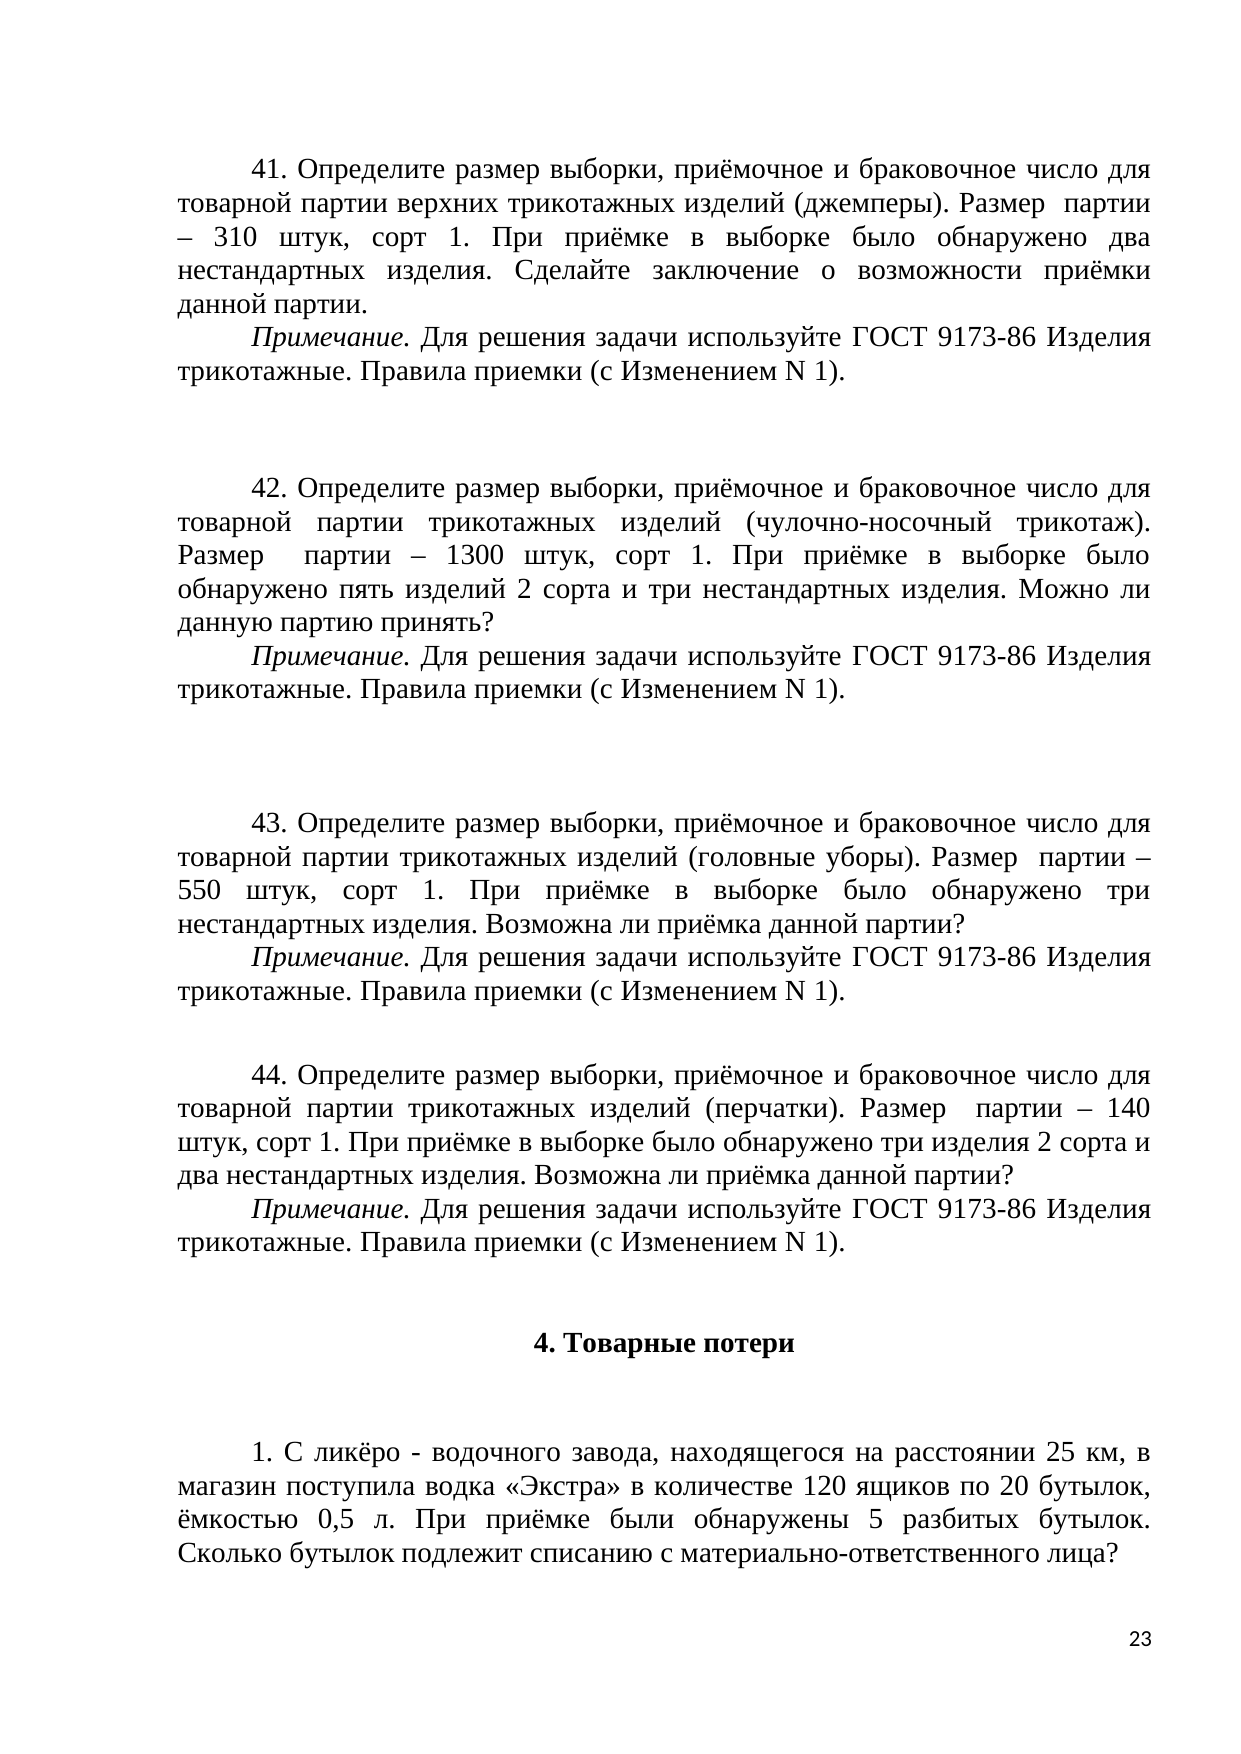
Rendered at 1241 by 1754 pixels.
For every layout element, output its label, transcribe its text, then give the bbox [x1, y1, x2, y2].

text 42. Определите размер выборки, приёмочное и браковочное число для товарной партии трикотажных изделий (чулочно-носочный трикотаж). Размер партии – 1300 штук, сорт 1. При приёмке в выборке было обнаружено пять изделий 2 сорта и три нестандартных изделия. Можно ли данную партию принять? [177, 470, 1152, 638]
text Примечание. Для решения задачи используйте ГОСТ 9173-86 Изделия трикотажные. Правила приемки (с Изменением N 1). [177, 638, 1152, 705]
text Примечание. Для решения задачи используйте ГОСТ 9173-86 Изделия трикотажные. Правила приемки (с Изменением N 1). [177, 319, 1152, 386]
text Примечание. Для решения задачи используйте ГОСТ 9173-86 Изделия трикотажные. Правила приемки (с Изменением N 1). [177, 939, 1152, 1007]
text 44. Определите размер выборки, приёмочное и браковочное число для товарной партии трикотажных изделий (перчатки). Размер партии – 140 штук, сорт 1. При приёмке в выборке было обнаружено три изделия 2 сорта и два нестандартных изделия. Возможна ли приёмка данной партии? [177, 1057, 1152, 1191]
text 1. С ликёро - водочного завода, находящегося на расстоянии 25 км, в магазин поступила водка «Экстра» в количестве 120 ящиков по 20 бутылок, ёмкостью 0,5 л. При приёмке были обнаружены 5 разбитых бутылок. Сколько бутылок подлежит списанию с материально-ответственного лица? [177, 1434, 1152, 1568]
text Примечание. Для решения задачи используйте ГОСТ 9173-86 Изделия трикотажные. Правила приемки (с Изменением N 1). [177, 1191, 1152, 1258]
text 41. Определите размер выборки, приёмочное и браковочное число для товарной партии верхних трикотажных изделий (джемперы). Размер партии – 310 штук, сорт 1. При приёмке в выборке было обнаружено два нестандартных изделия. Сделайте заключение о возможности приёмки данной партии. [177, 152, 1152, 319]
text 43. Определите размер выборки, приёмочное и браковочное число для товарной партии трикотажных изделий (головные уборы). Размер партии – 550 штук, сорт 1. При приёмке в выборке было обнаружено три нестандартных изделия. Возможна ли приёмка данной партии? [177, 805, 1152, 939]
text 4. Товарные потери [177, 1325, 1152, 1359]
